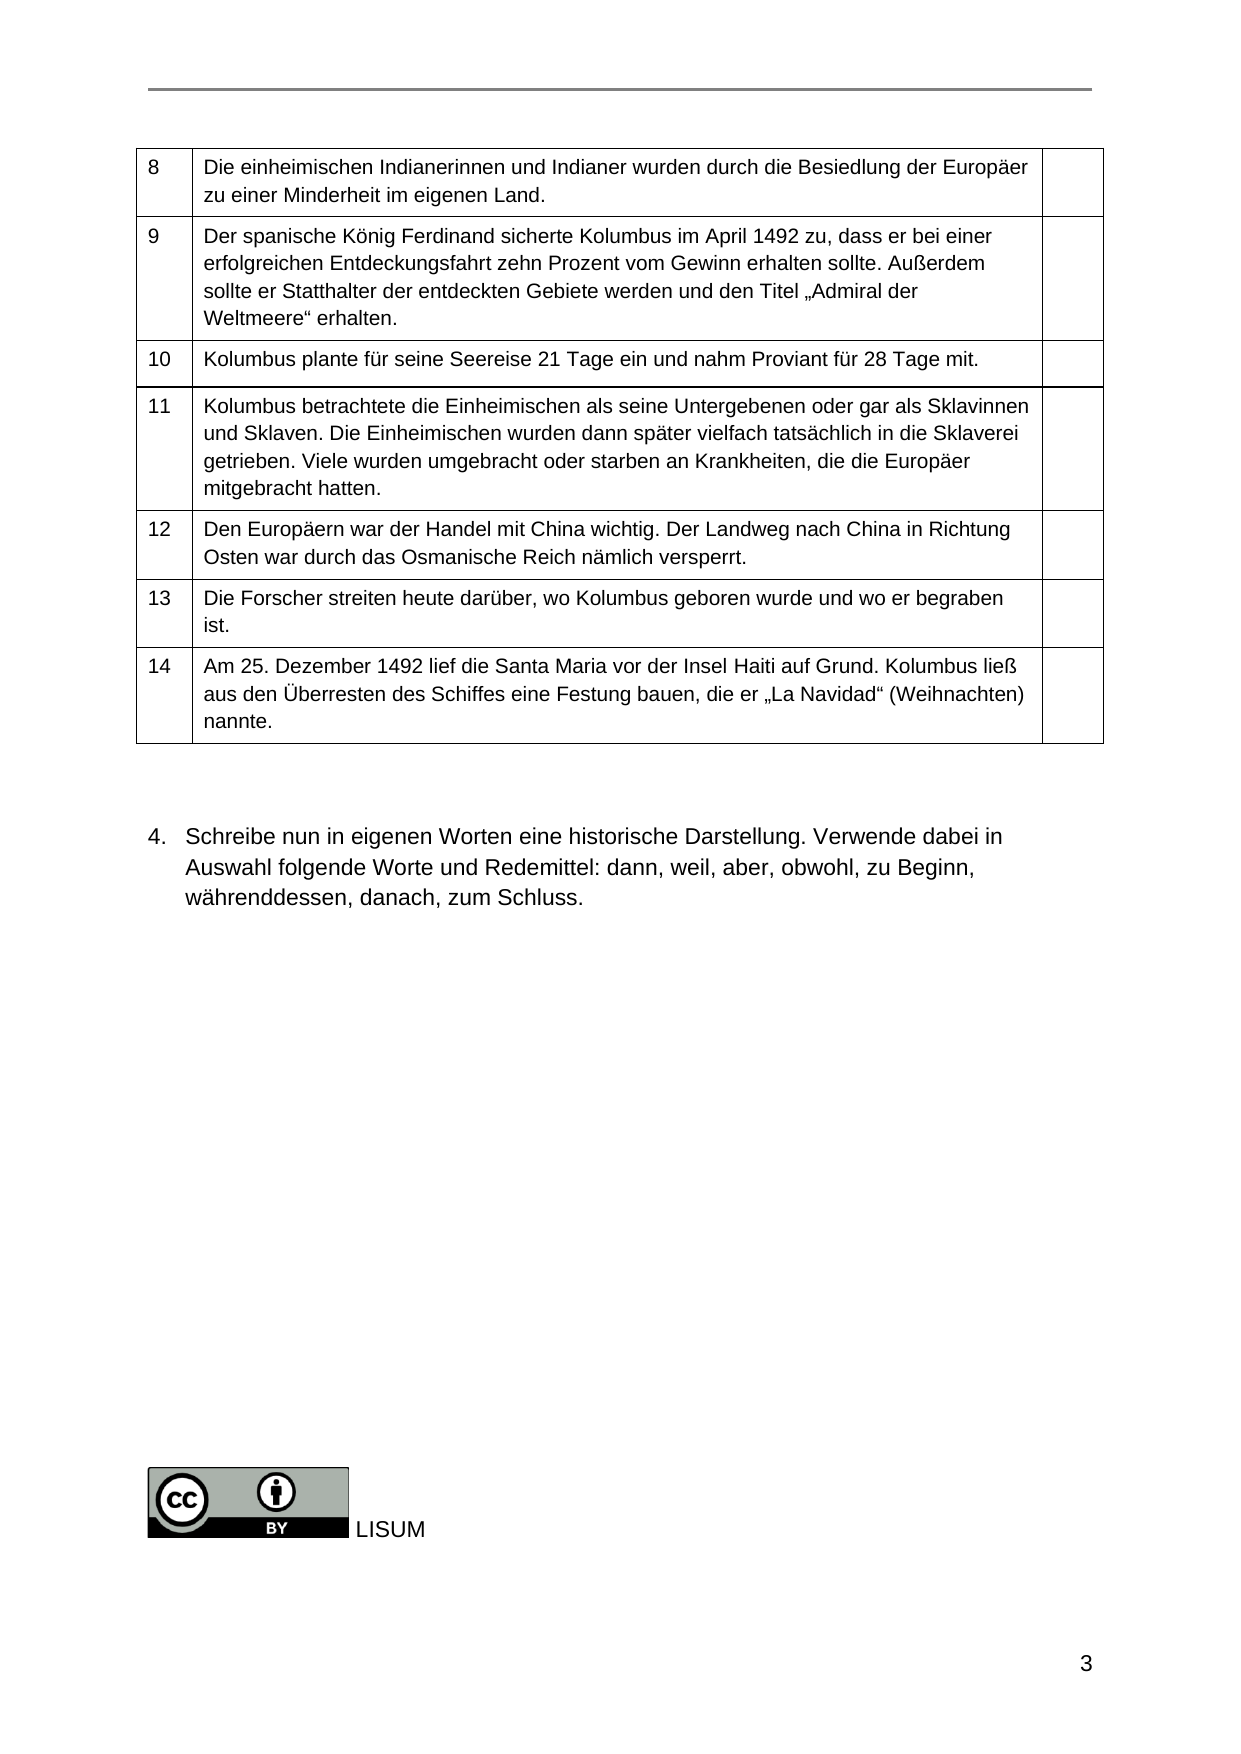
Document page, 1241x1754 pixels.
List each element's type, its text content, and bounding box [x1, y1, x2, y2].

table_cell [1043, 341, 1103, 386]
text LISUM [148, 1467, 1092, 1542]
table_cell Kolumbus plante für seine Seereise 21 Tage ein und nahm Proviant für 28 Tage mit. [193, 341, 1042, 386]
table_cell Kolumbus betrachtete die Einheimischen als seine Untergebenen oder gar als Sklavinnen und Sklaven. Die Einheimischen wurden dann später vielfach tatsächlich in die Sklaverei getrieben. Viele wurden umgebracht oder starben an Krankheiten, die die Europäer mitgebracht hatten. [193, 388, 1042, 510]
table_cell 10 [137, 341, 192, 386]
table_cell 12 [137, 511, 192, 578]
list Schreibe nun in eigenen Worten eine historische Darstellung. Verwende dabei in Auswahl folgende Worte und Redemittel: dann, weil, aber, obwohl, zu Beginn, währenddessen, danach, zum Schluss. [148, 823, 1092, 910]
table_cell [1043, 648, 1103, 743]
table_header 8 [137, 149, 192, 216]
table_header [1043, 149, 1103, 216]
table_cell 14 [137, 648, 192, 743]
table_header Die einheimischen Indianerinnen und Indianer wurden durch die Besiedlung der Europäer zu einer Minderheit im eigenen Land. [193, 149, 1042, 216]
table_cell [1043, 511, 1103, 578]
table_cell Der spanische König Ferdinand sicherte Kolumbus im April 1492 zu, dass er bei einer erfolgreichen Entdeckungsfahrt zehn Prozent vom Gewinn erhalten sollte. Außerdem sollte er Statthalter der entdeckten Gebiete werden und den Titel „Admiral der Weltmeere“ erhalten. [193, 217, 1042, 340]
picture [147, 1467, 349, 1538]
table_cell Den Europäern war der Handel mit China wichtig. Der Landweg nach China in Richtung Osten war durch das Osmanische Reich nämlich versperrt. [193, 511, 1042, 578]
table_cell [1043, 217, 1103, 340]
table_cell [1043, 388, 1103, 510]
table_cell Die Forscher streiten heute darüber, wo Kolumbus geboren wurde und wo er begraben ist. [193, 580, 1042, 647]
table_cell 9 [137, 217, 192, 340]
table_cell 13 [137, 580, 192, 647]
table_cell [1043, 580, 1103, 647]
table_cell 11 [137, 388, 192, 510]
table_cell Am 25. Dezember 1492 lief die Santa Maria vor der Insel Haiti auf Grund. Kolumbus ließ aus den Überresten des Schiffes eine Festung bauen, die er „La Navidad“ (Weihnachten) nannte. [193, 648, 1042, 743]
